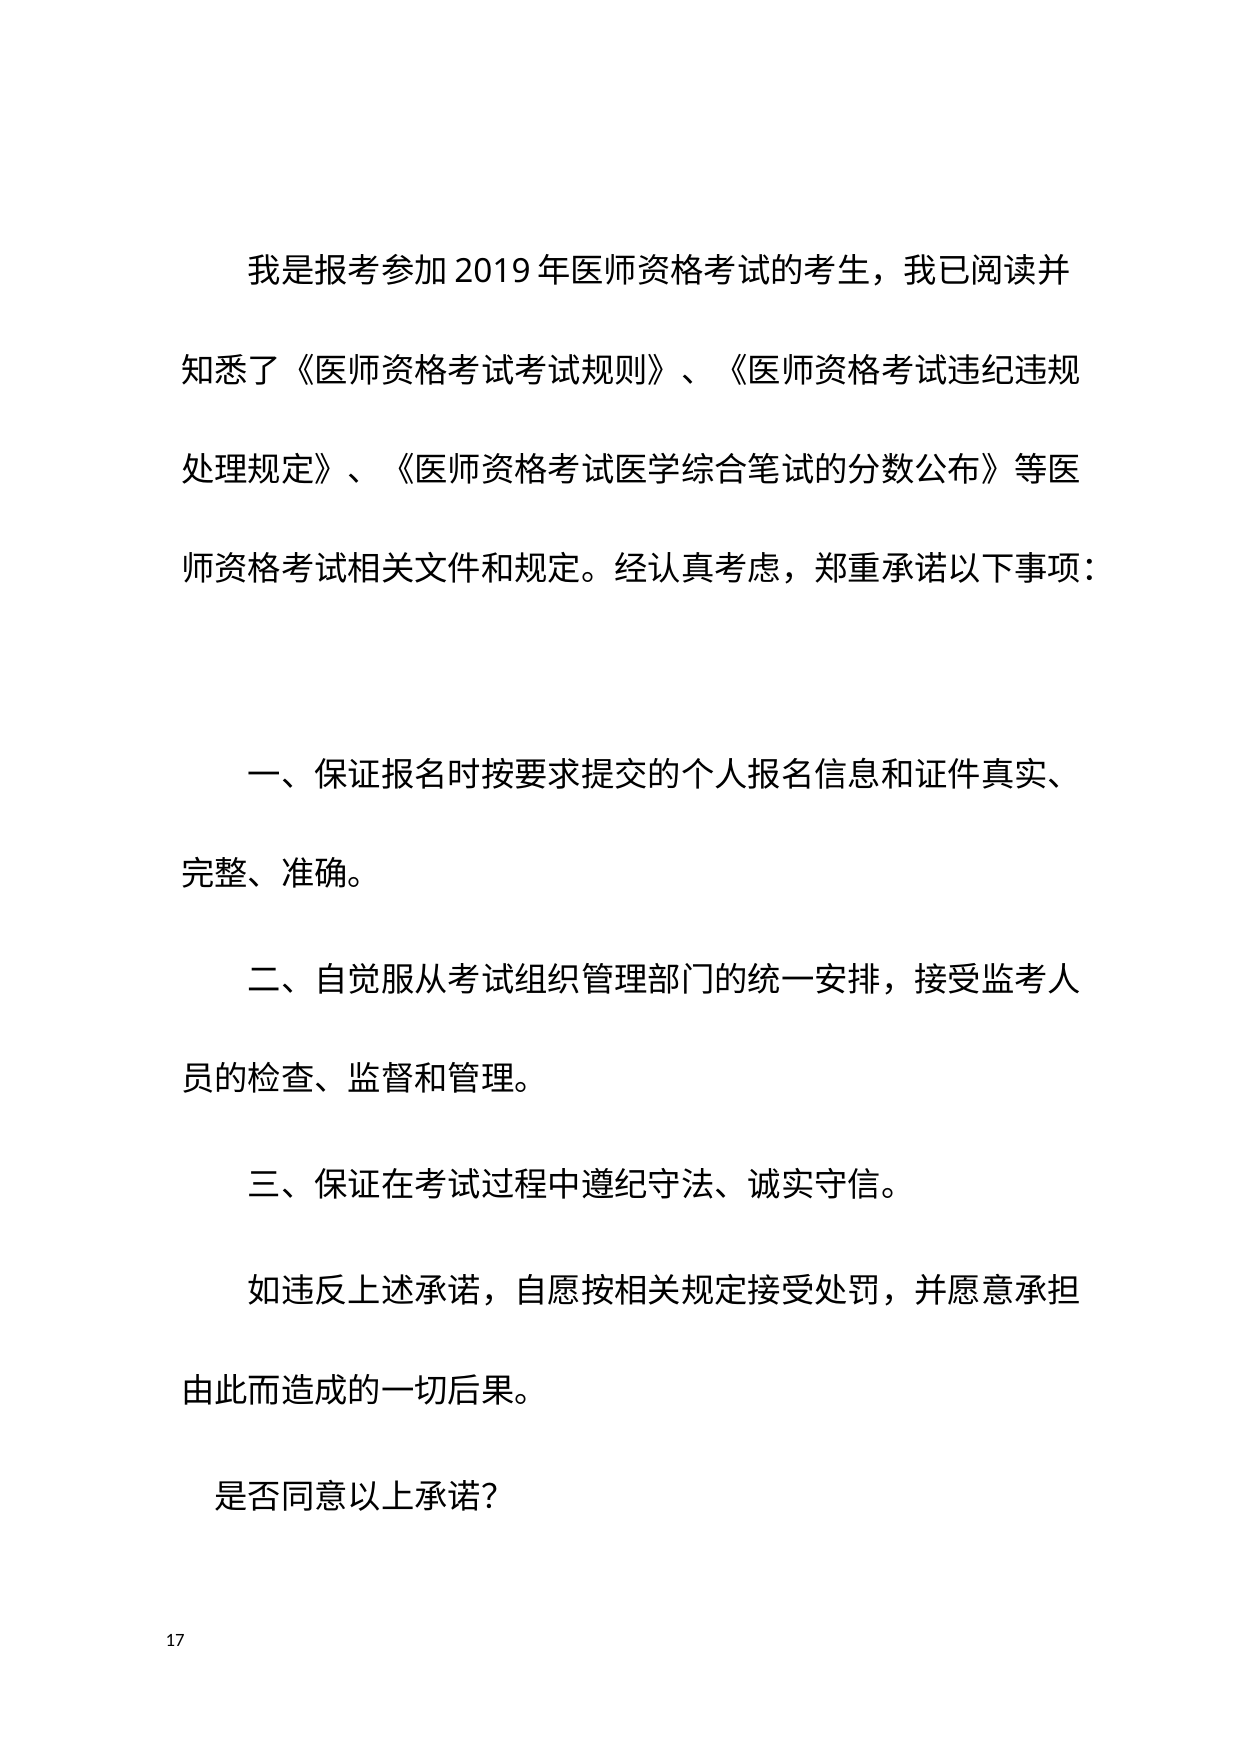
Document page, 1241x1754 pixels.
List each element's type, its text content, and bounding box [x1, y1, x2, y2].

text 二、自觉服从考试组织管理部门的统一安排，接受监考人员的检查、监督和管理。 [181, 944, 1087, 1109]
text 三、保证在考试过程中遵纪守法、诚实守信。 [181, 1149, 1087, 1215]
text 如违反上述承诺，自愿按相关规定接受处罚，并愿意承担由此而造成的一切后果。 [181, 1255, 1087, 1421]
text 我是报考参加2019年医师资格考试的考生，我已阅读并知悉了《医师资格考试考试规则》、《医师资格考试违纪违规处理规定》、《医师资格考试医学综合笔试的分数公布》等医师资格考试相关文件和规定。经认真考虑，郑重承诺以下事项： [181, 235, 1087, 699]
text 是否同意以上承诺？ [181, 1460, 1087, 1527]
text 一、保证报名时按要求提交的个人报名信息和证件真实、完整、准确。 [181, 738, 1087, 904]
